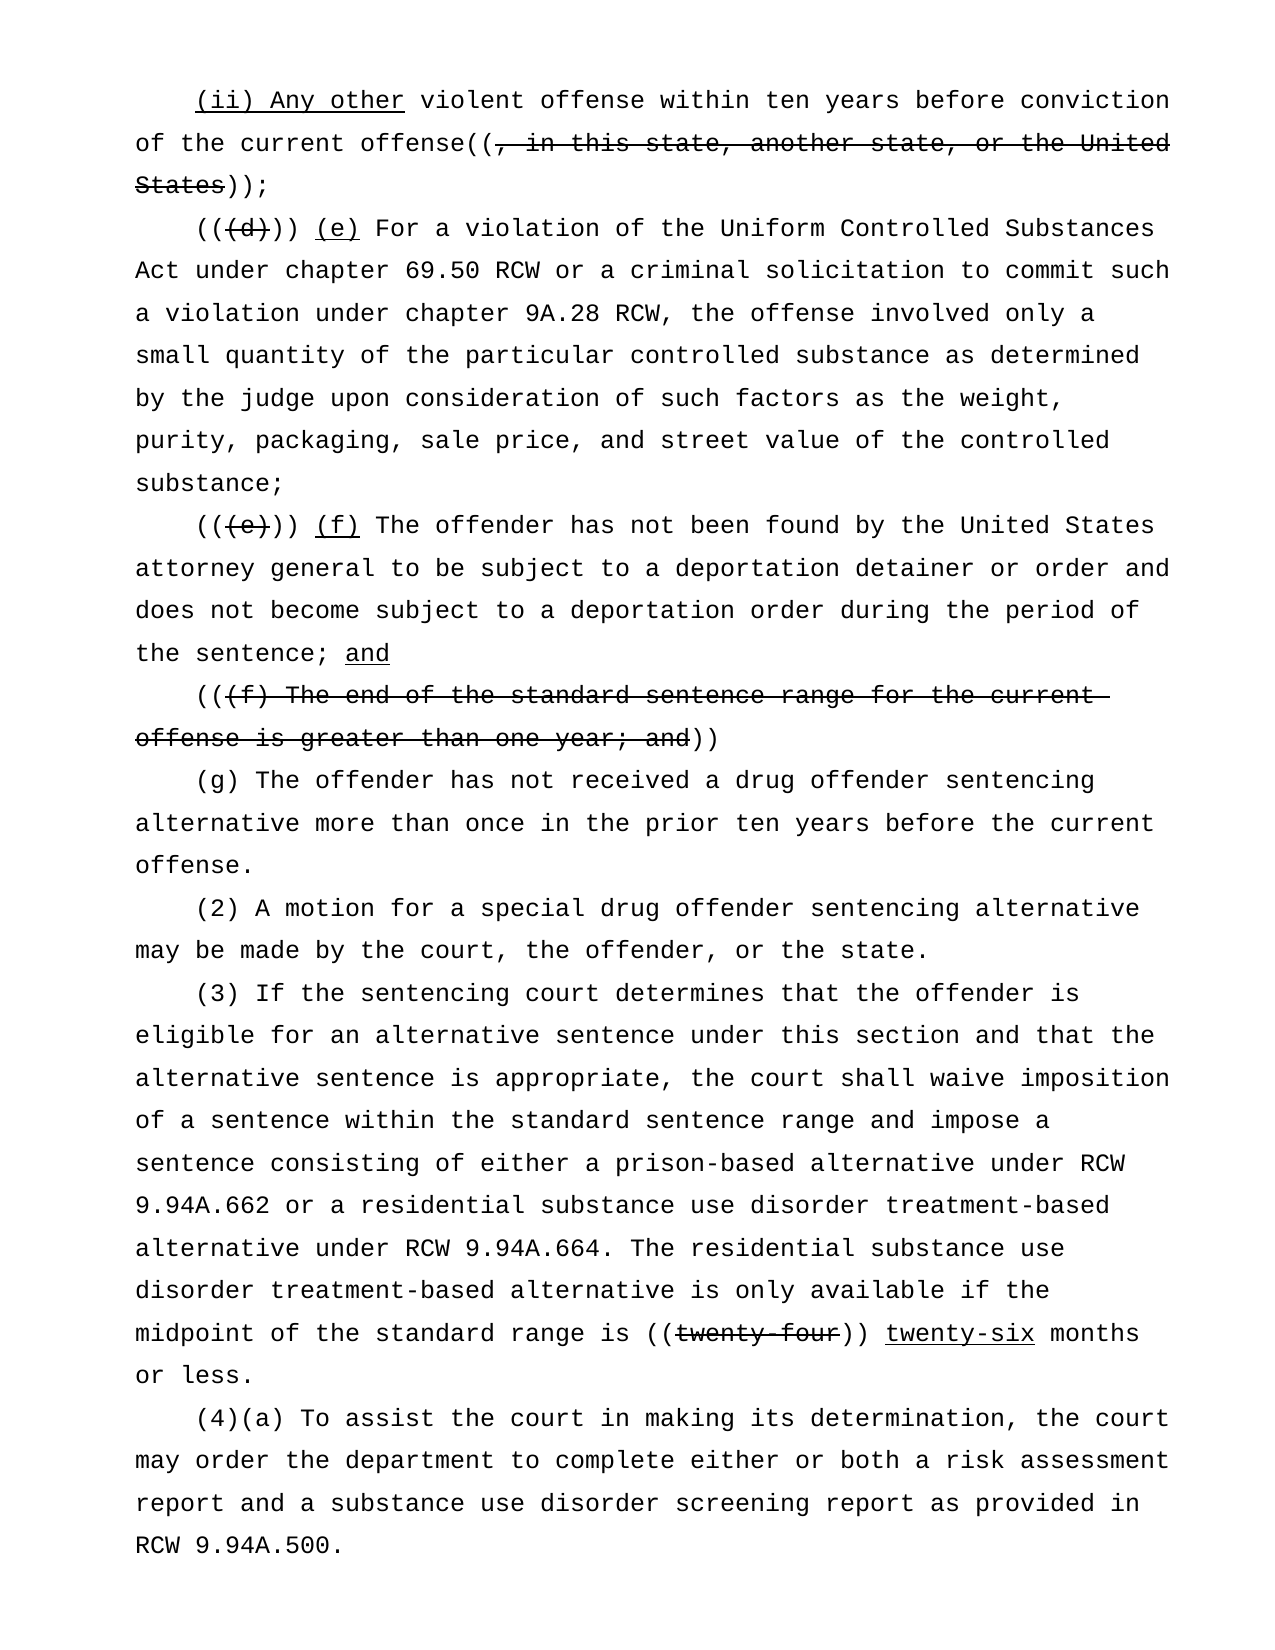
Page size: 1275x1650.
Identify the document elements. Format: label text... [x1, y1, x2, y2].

text (2) A motion for a special drug offender sentencing alternative may be made by the court, the offender, or the state. [135, 882, 1170, 967]
text (g) The offender has not received a drug offender sentencing alternative more than once in the prior ten years before the current offense. [135, 755, 1170, 882]
text (((f) The end of the standard sentence range for the current offense is greater than one year; and)) [135, 670, 1170, 755]
text (((e))) (f) The offender has not been found by the United States attorney general to be subject to a deportation detainer or order and does not become subject to a deportation order during the period of the sentence; and [135, 500, 1170, 670]
text (ii) Any other violent offense within ten years before conviction of the current offense((, in this state, another state, or the United States)); [135, 75, 1170, 202]
text (4)(a) To assist the court in making its determination, the court may order the department to complete either or both a risk assessment report and a substance use disorder screening report as provided in RCW 9.94A.500. [135, 1392, 1170, 1562]
text (((d))) (e) For a violation of the Uniform Controlled Substances Act under chapter 69.50 RCW or a criminal solicitation to commit such a violation under chapter 9A.28 RCW, the offense involved only a small quantity of the particular controlled substance as determined by the judge upon consideration of such factors as the weight, purity, packaging, sale price, and street value of the controlled substance; [135, 202, 1170, 500]
text (3) If the sentencing court determines that the offender is eligible for an alternative sentence under this section and that the alternative sentence is appropriate, the court shall waive imposition of a sentence within the standard sentence range and impose a sentence consisting of either a prison-based alternative under RCW 9.94A.662 or a residential substance use disorder treatment-based alternative under RCW 9.94A.664. The residential substance use disorder treatment-based alternative is only available if the midpoint of the standard range is ((twenty-four)) twenty-six months or less. [135, 967, 1170, 1392]
